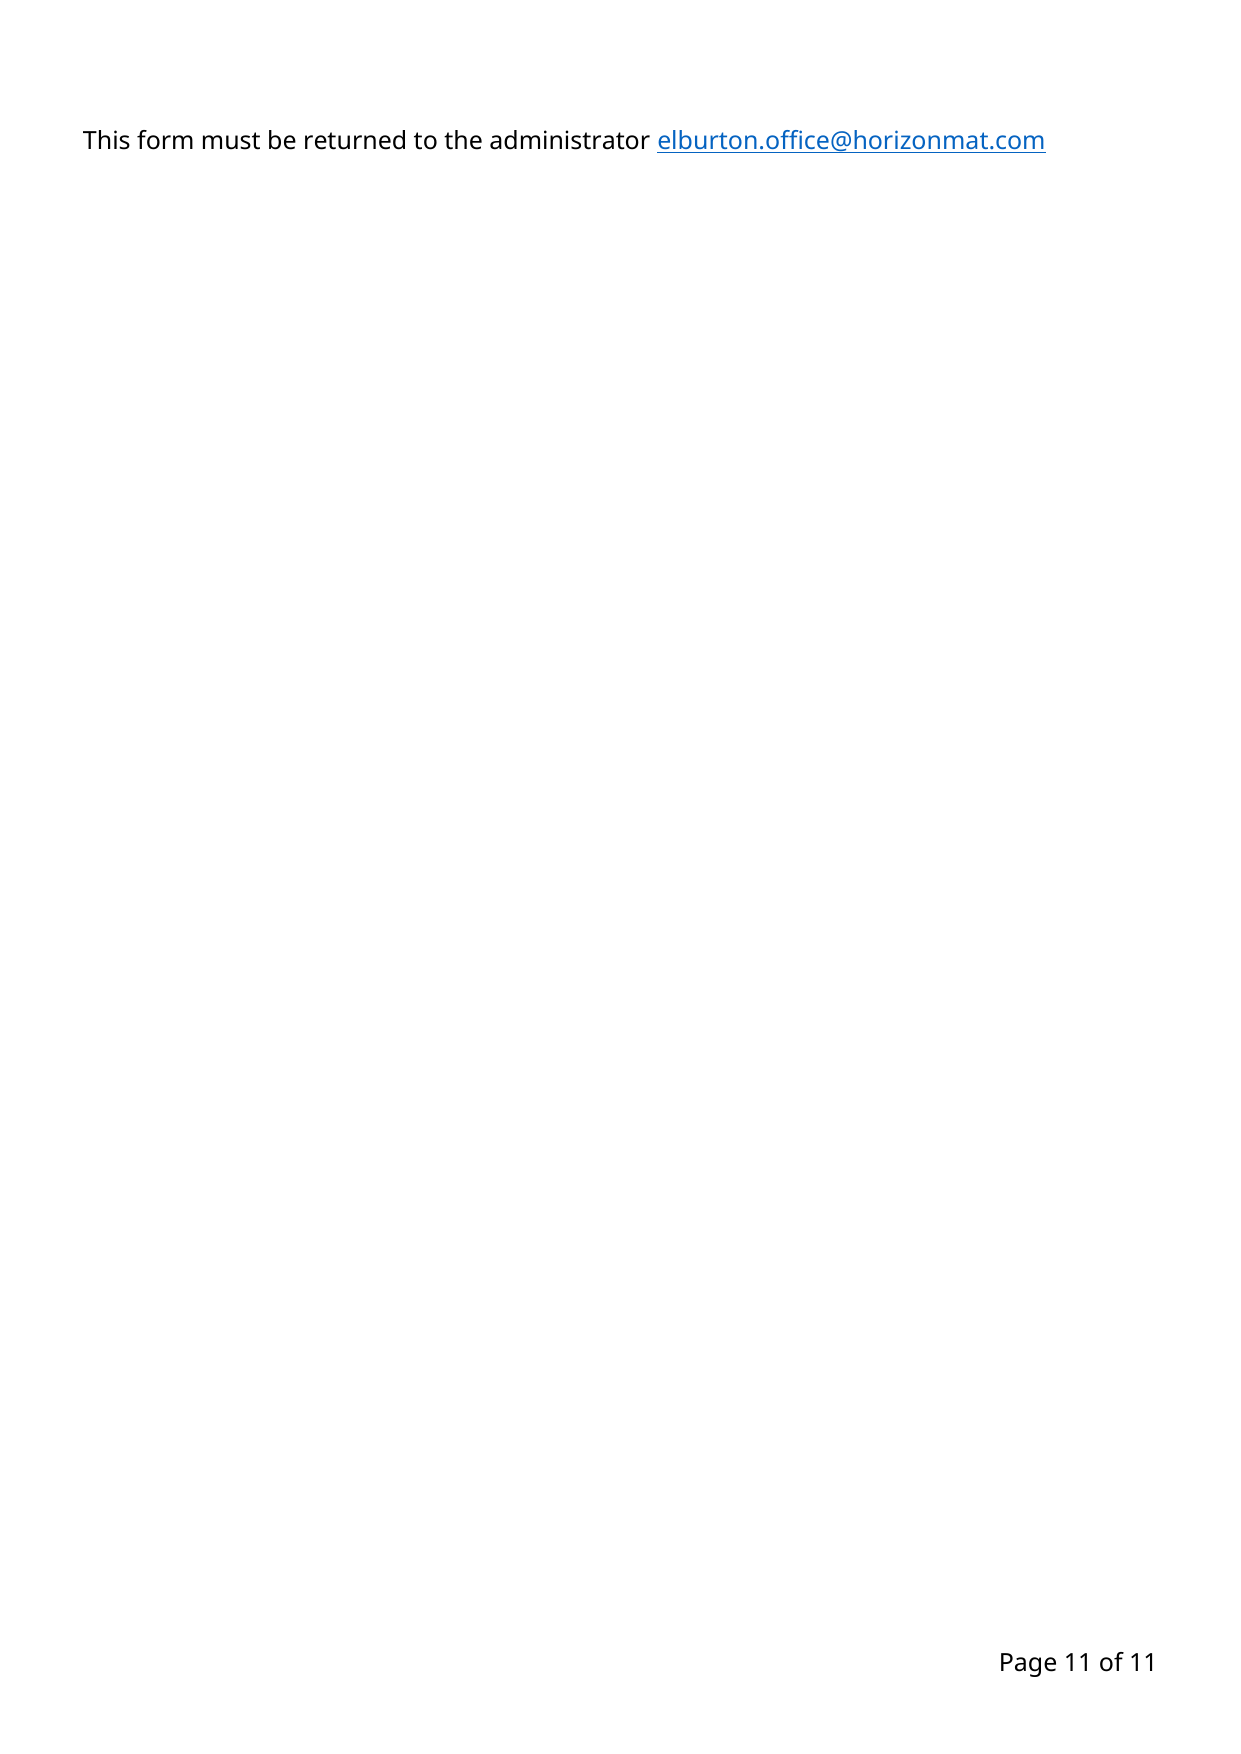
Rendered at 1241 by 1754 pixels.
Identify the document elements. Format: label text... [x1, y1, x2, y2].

text This form must be returned to the administrator elburton.office@horizonmat.com [83, 123, 1157, 157]
